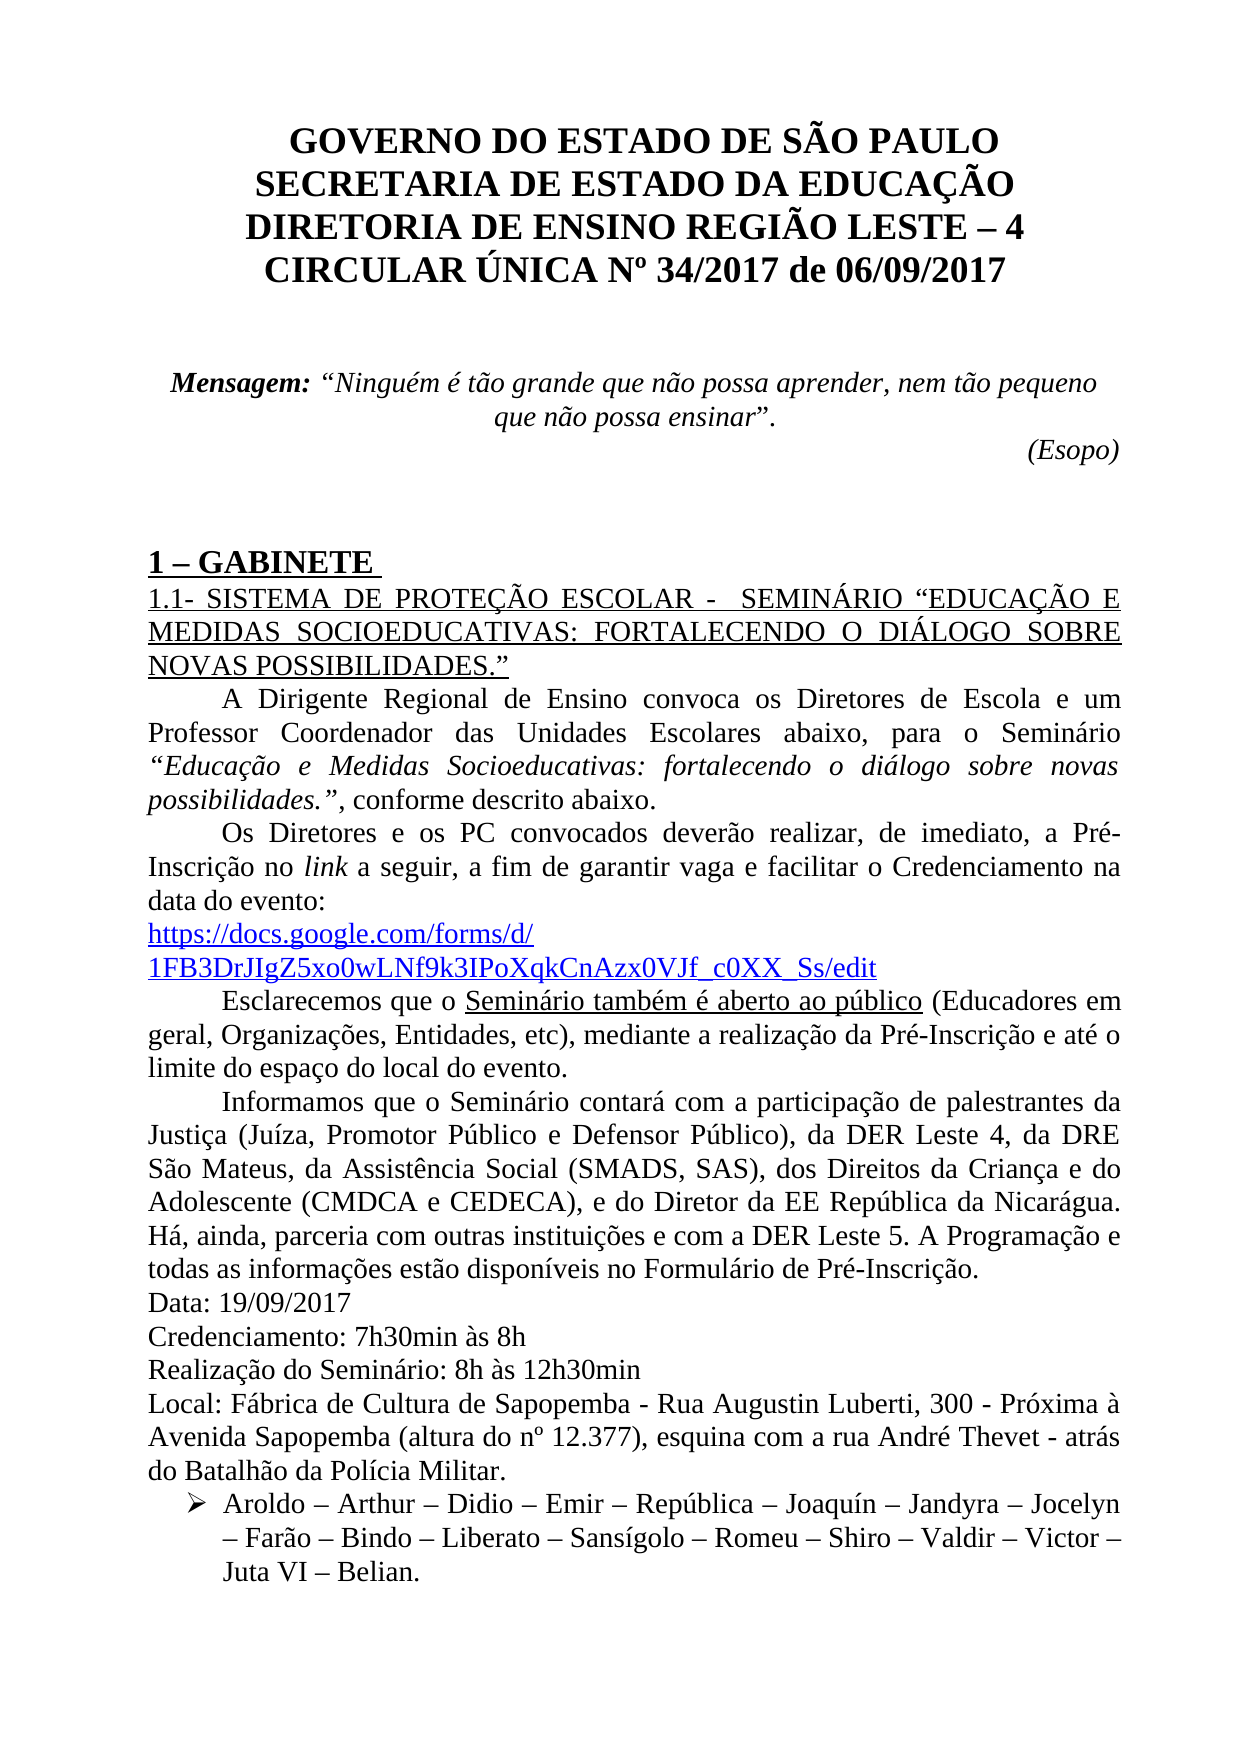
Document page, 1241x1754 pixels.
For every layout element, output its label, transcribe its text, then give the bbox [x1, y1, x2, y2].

text Os Diretores e os PC convocados deverão realizar, de imediato, a Pré-Inscrição no link a seguir, a fim de garantir vaga e facilitar o Credenciamento na data do evento: [148, 816, 1122, 916]
list Aroldo – Arthur – Didio – Emir – República – Joaquín – Jandyra – Jocelyn – Farão – Bindo – Liberato – Sansígolo – Romeu – Shiro – Valdir – Victor – Juta VI – Belian. [185, 1486, 1122, 1587]
subtitle CIRCULAR ÚNICA Nº 34/2017 de 06/09/2017 [148, 247, 1122, 291]
text Realização do Seminário: 8h às 12h30min [148, 1352, 1122, 1386]
text https://docs.google.com/forms/d/1FB3DrJIgZ5xo0wLNf9k3IPoXqkCnAzx0VJf_c0XX_Ss/edit [148, 916, 1122, 983]
text (Esopo) [148, 432, 1122, 466]
text Esclarecemos que o Seminário também é aberto ao público (Educadores em geral, Organizações, Entidades, etc), mediante a realização da Pré-Inscrição e até o limite do espaço do local do evento. [148, 983, 1122, 1084]
text Mensagem: “Ninguém é tão grande que não possa aprender, nem tão pequeno que não possa ensinar”. [148, 365, 1122, 432]
subtitle SECRETARIA DE ESTADO DA EDUCAÇÃO [148, 161, 1122, 204]
text 1 – GABINETE [148, 542, 1122, 581]
text Informamos que o Seminário contará com a participação de palestrantes da Justiça (Juíza, Promotor Público e Defensor Público), da DER Leste 4, da DRE São Mateus, da Assistência Social (SMADS, SAS), dos Direitos da Criança e do Adolescente (CMDCA e CEDECA), e do Diretor da EE República da Nicarágua. Há, ainda, parceria com outras instituições e com a DER Leste 5. A Programação e todas as informações estão disponíveis no Formulário de Pré-Inscrição. [148, 1084, 1122, 1285]
text Credenciamento: 7h30min às 8h [148, 1319, 1122, 1352]
subtitle GOVERNO DO ESTADO DE SÃO PAULO [148, 118, 1122, 161]
text 1.1- SISTEMA DE PROTEÇÃO ESCOLAR - SEMINÁRIO “EDUCAÇÃO E MEDIDAS SOCIOEDUCATIVAS: FORTALECENDO O DIÁLOGO SOBRE NOVAS POSSIBILIDADES.” [148, 581, 1122, 643]
text Local: Fábrica de Cultura de Sapopemba - Rua Augustin Luberti, 300 - Próxima à Avenida Sapopemba (altura do nº 12.377), esquina com a rua André Thevet - atrás do Batalhão da Polícia Militar. [148, 1386, 1122, 1486]
text A Dirigente Regional de Ensino convoca os Diretores de Escola e um Professor Coordenador das Unidades Escolares abaixo, para o Seminário “Educação e Medidas Socioeducativas: fortalecendo o diálogo sobre novas possibilidades.”, conforme descrito abaixo. [148, 681, 1122, 816]
text 1.1- SISTEMA DE PROTEÇÃO ESCOLAR - SEMINÁRIO “EDUCAÇÃO E MEDIDAS SOCIOEDUCATIVAS: FORTALECENDO O DIÁLOGO SOBRE NOVAS POSSIBILIDADES.” [148, 645, 1122, 681]
text Data: 19/09/2017 [148, 1285, 1122, 1319]
subtitle DIRETORIA DE ENSINO REGIÃO LESTE – 4 [148, 204, 1122, 247]
